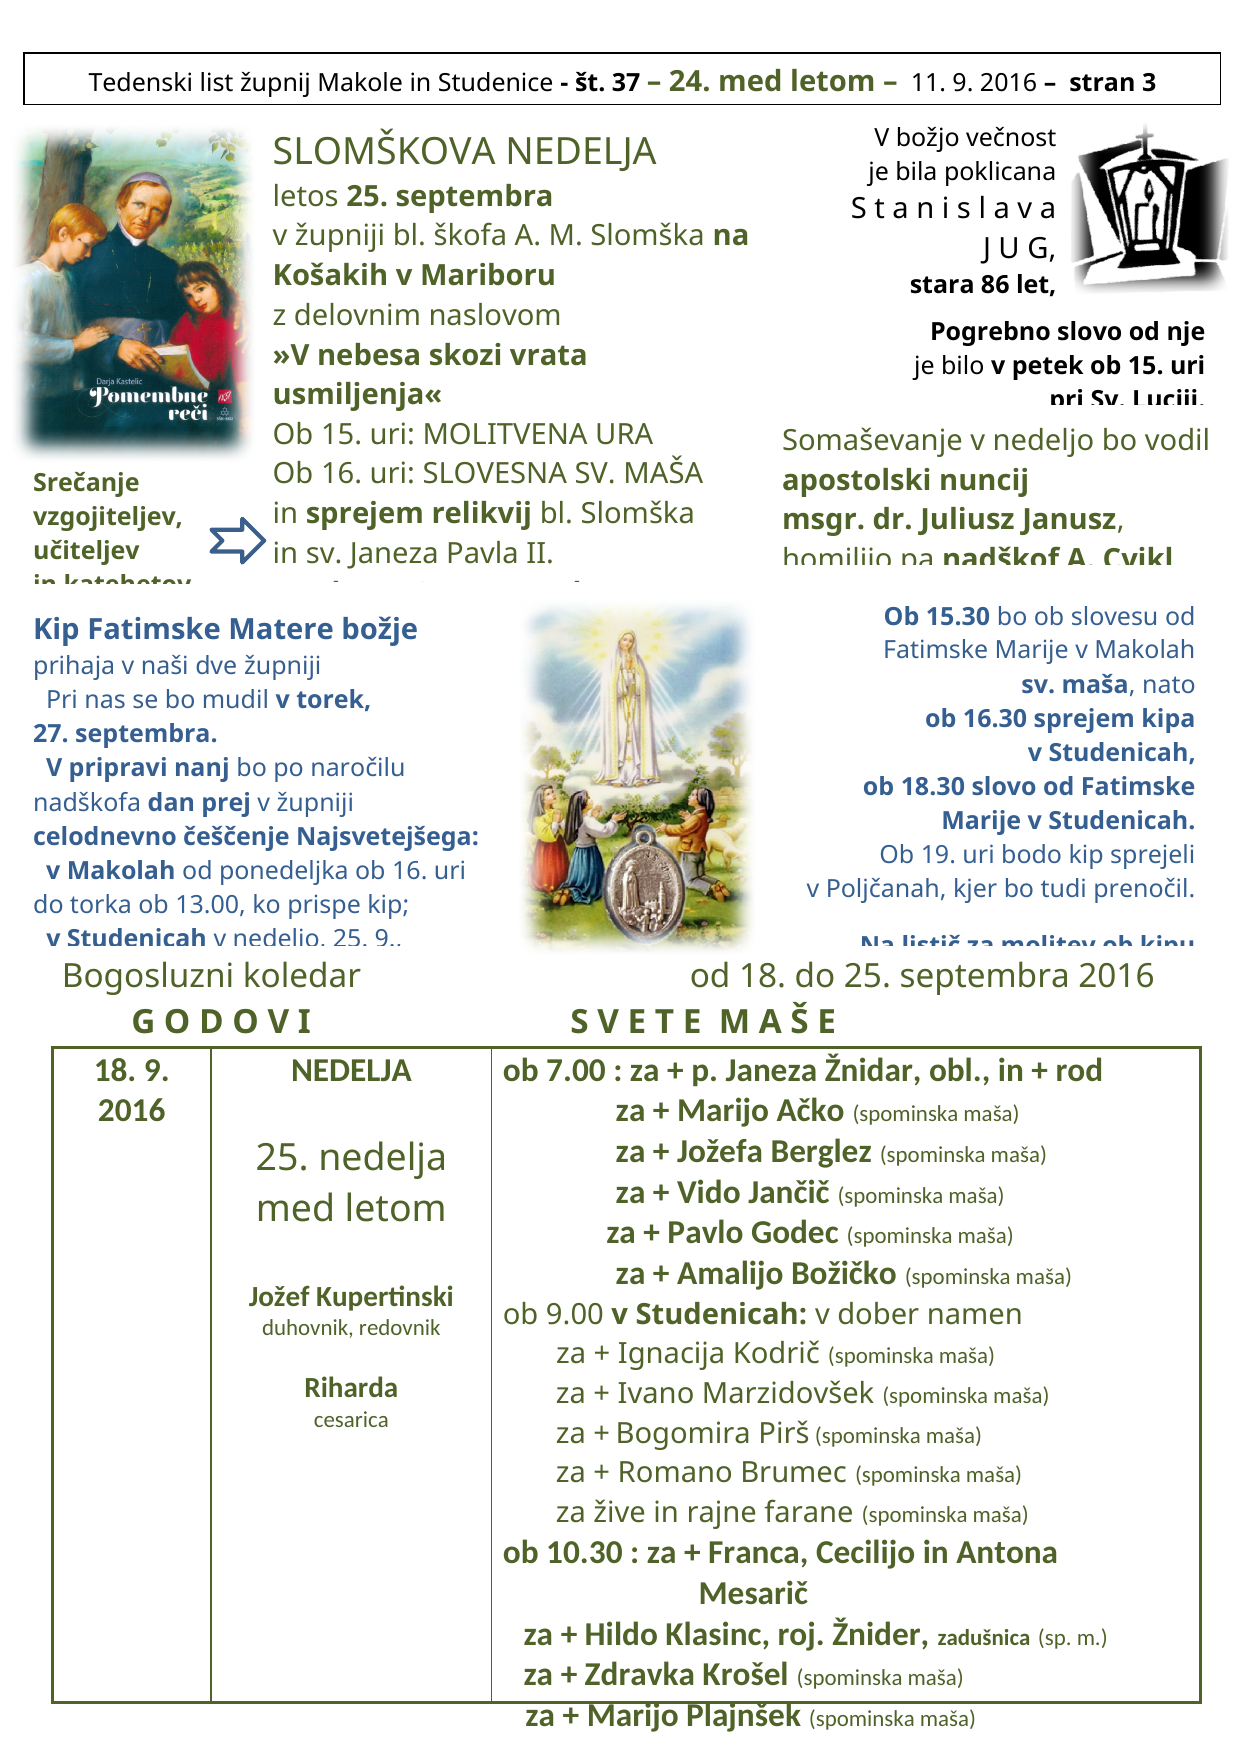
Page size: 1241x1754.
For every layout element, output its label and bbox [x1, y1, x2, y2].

picture [1095, 149, 1204, 268]
picture [40, 153, 227, 434]
